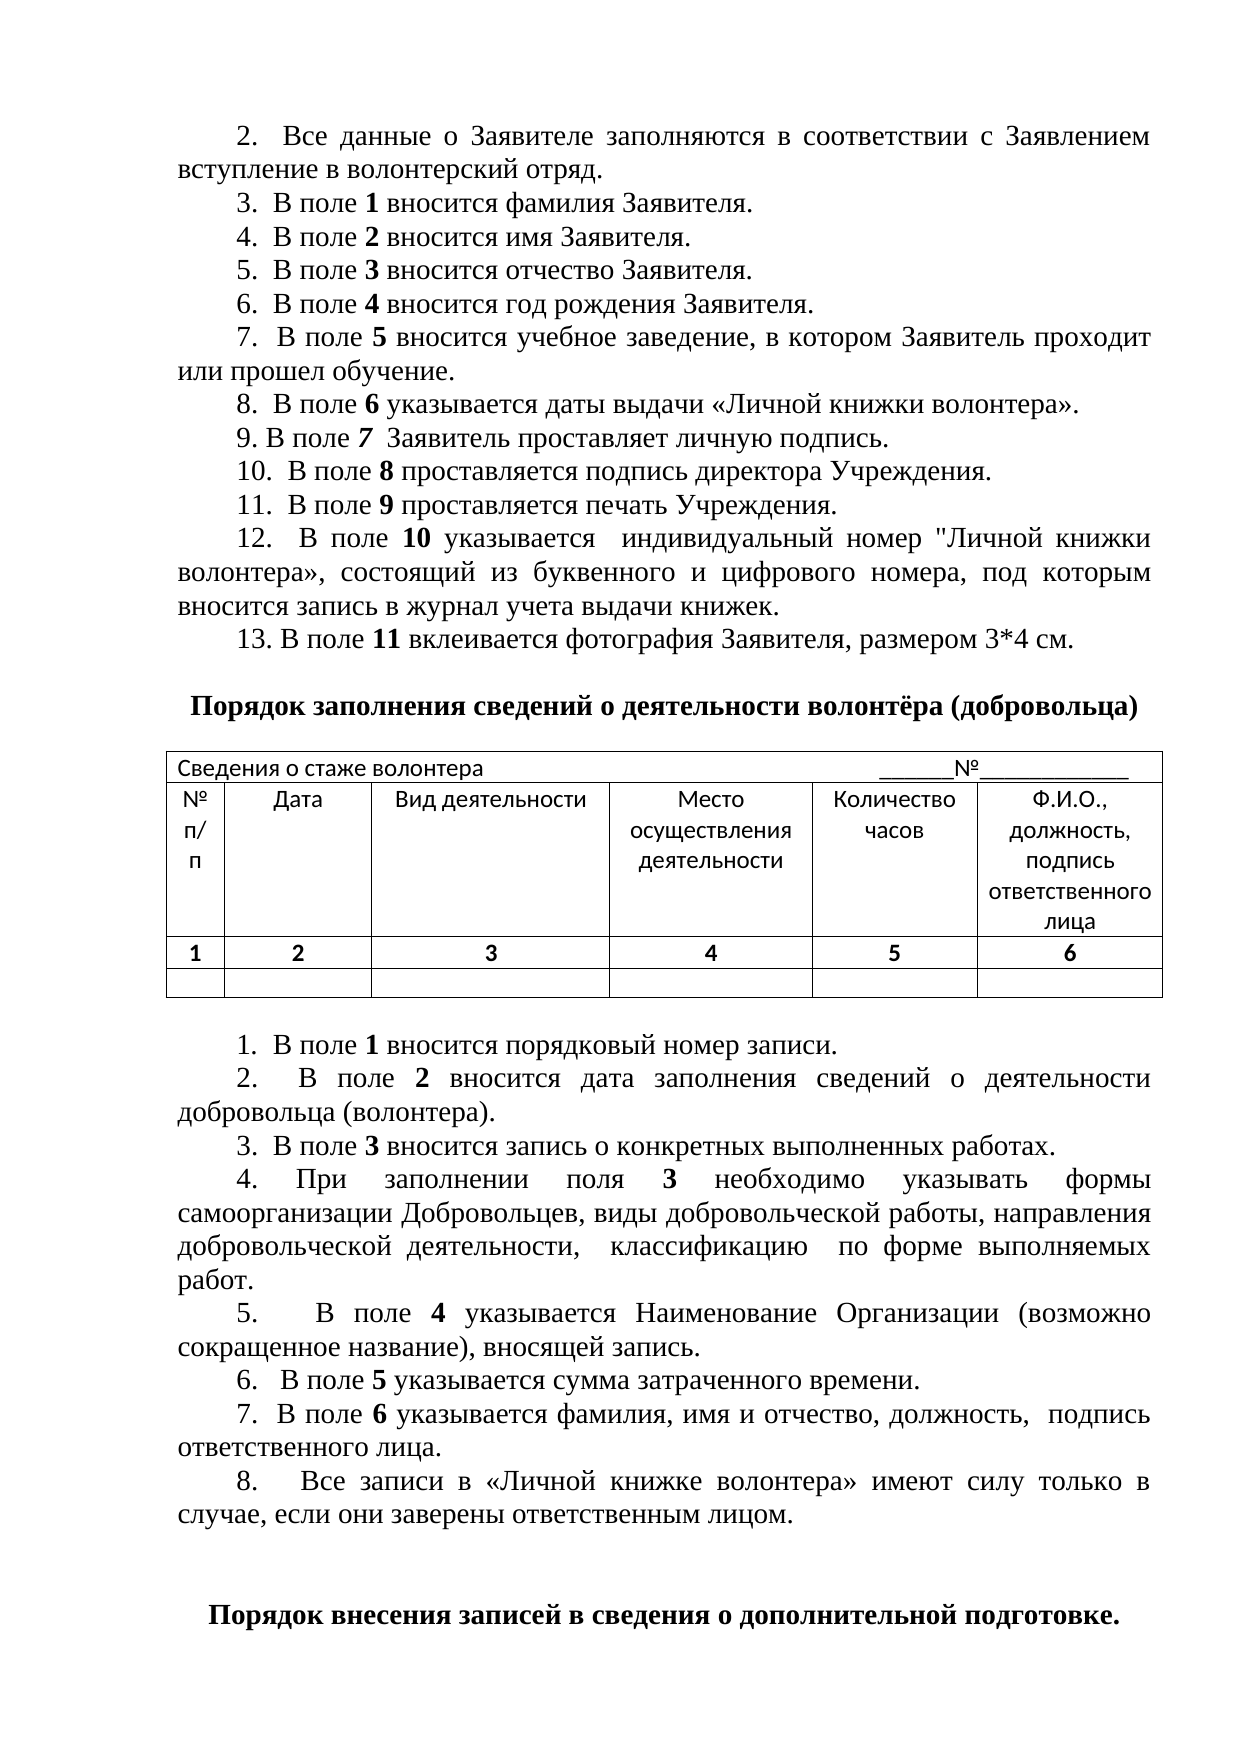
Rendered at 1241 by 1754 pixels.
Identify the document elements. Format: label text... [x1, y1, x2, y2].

text Порядок внесения записей в сведения о дополнительной подготовке. [177, 1597, 1152, 1631]
text 2. Все данные о Заявителе заполняются в соответствии с Заявлением вступление в волонтерский отряд. [177, 118, 1152, 185]
table_cell [372, 969, 609, 997]
table_cell Ф.И.О., должность, подпись ответственного лица [978, 783, 1162, 936]
table_cell 1 [167, 937, 224, 967]
text 5. В поле 4 указывается Наименование Организации (возможно сокращенное название), вносящей запись. [177, 1295, 1152, 1362]
text 2. В поле 2 вносится дата заполнения сведений о деятельности добровольца (волонтера). [177, 1061, 1152, 1128]
text 5. В поле 3 вносится отчество Заявителя. [177, 252, 1152, 286]
table_cell Вид деятельности [372, 783, 609, 936]
table_cell [610, 969, 812, 997]
table_cell 2 [225, 937, 371, 967]
text 3. В поле 3 вносится запись о конкретных выполненных работах. [177, 1128, 1152, 1161]
text Порядок заполнения сведений о деятельности волонтёра (добровольца) [177, 688, 1152, 722]
text 10. В поле 8 проставляется подпись директора Учреждения. [177, 453, 1152, 487]
table_cell [978, 969, 1162, 997]
table_header Сведения о стаже волонтера ______№____________ [167, 752, 1162, 782]
table_cell 5 [813, 937, 977, 967]
text 6. В поле 5 указывается сумма затраченного времени. [177, 1362, 1152, 1396]
text 7. В поле 5 вносится учебное заведение, в котором Заявитель проходит или прошел обучение. [177, 319, 1152, 386]
text 12. В поле 10 указывается индивидуальный номер "Личной книжки волонтера», состоящий из буквенного и цифрового номера, под которым вносится запись в журнал учета выдачи книжек. [177, 521, 1152, 621]
text 4. При заполнении поля 3 необходимо указывать формы самоорганизации Добровольцев, виды добровольческой работы, направления добровольческой деятельности, классификацию по форме выполняемых работ. [177, 1161, 1152, 1295]
text 4. В поле 2 вносится имя Заявителя. [177, 219, 1152, 252]
text 8. Все записи в «Личной книжке волонтера» имеют силу только в случае, если они заверены ответственным лицом. [177, 1463, 1152, 1530]
table_cell 6 [978, 937, 1162, 967]
text 9. В поле 7 Заявитель проставляет личную подпись. [177, 420, 1152, 453]
text 1. В поле 1 вносится порядковый номер записи. [177, 1027, 1152, 1061]
table_cell 3 [372, 937, 609, 967]
text 6. В поле 4 вносится год рождения Заявителя. [177, 286, 1152, 319]
table_cell [813, 969, 977, 997]
text 8. В поле 6 указывается даты выдачи «Личной книжки волонтера». [177, 386, 1152, 420]
table_cell [225, 969, 371, 997]
table_cell Место осуществления деятельности [610, 783, 812, 936]
table_cell Дата [225, 783, 371, 936]
table_cell [167, 969, 224, 997]
text 7. В поле 6 указывается фамилия, имя и отчество, должность, подпись ответственного лица. [177, 1396, 1152, 1463]
text 11. В поле 9 проставляется печать Учреждения. [177, 487, 1152, 521]
table_cell 4 [610, 937, 812, 967]
text 13. В поле 11 вклеивается фотография Заявителя, размером 3*4 см. [177, 621, 1152, 655]
text 3. В поле 1 вносится фамилия Заявителя. [177, 185, 1152, 219]
table_cell Количество часов [813, 783, 977, 936]
table_cell № п/п [167, 783, 224, 936]
